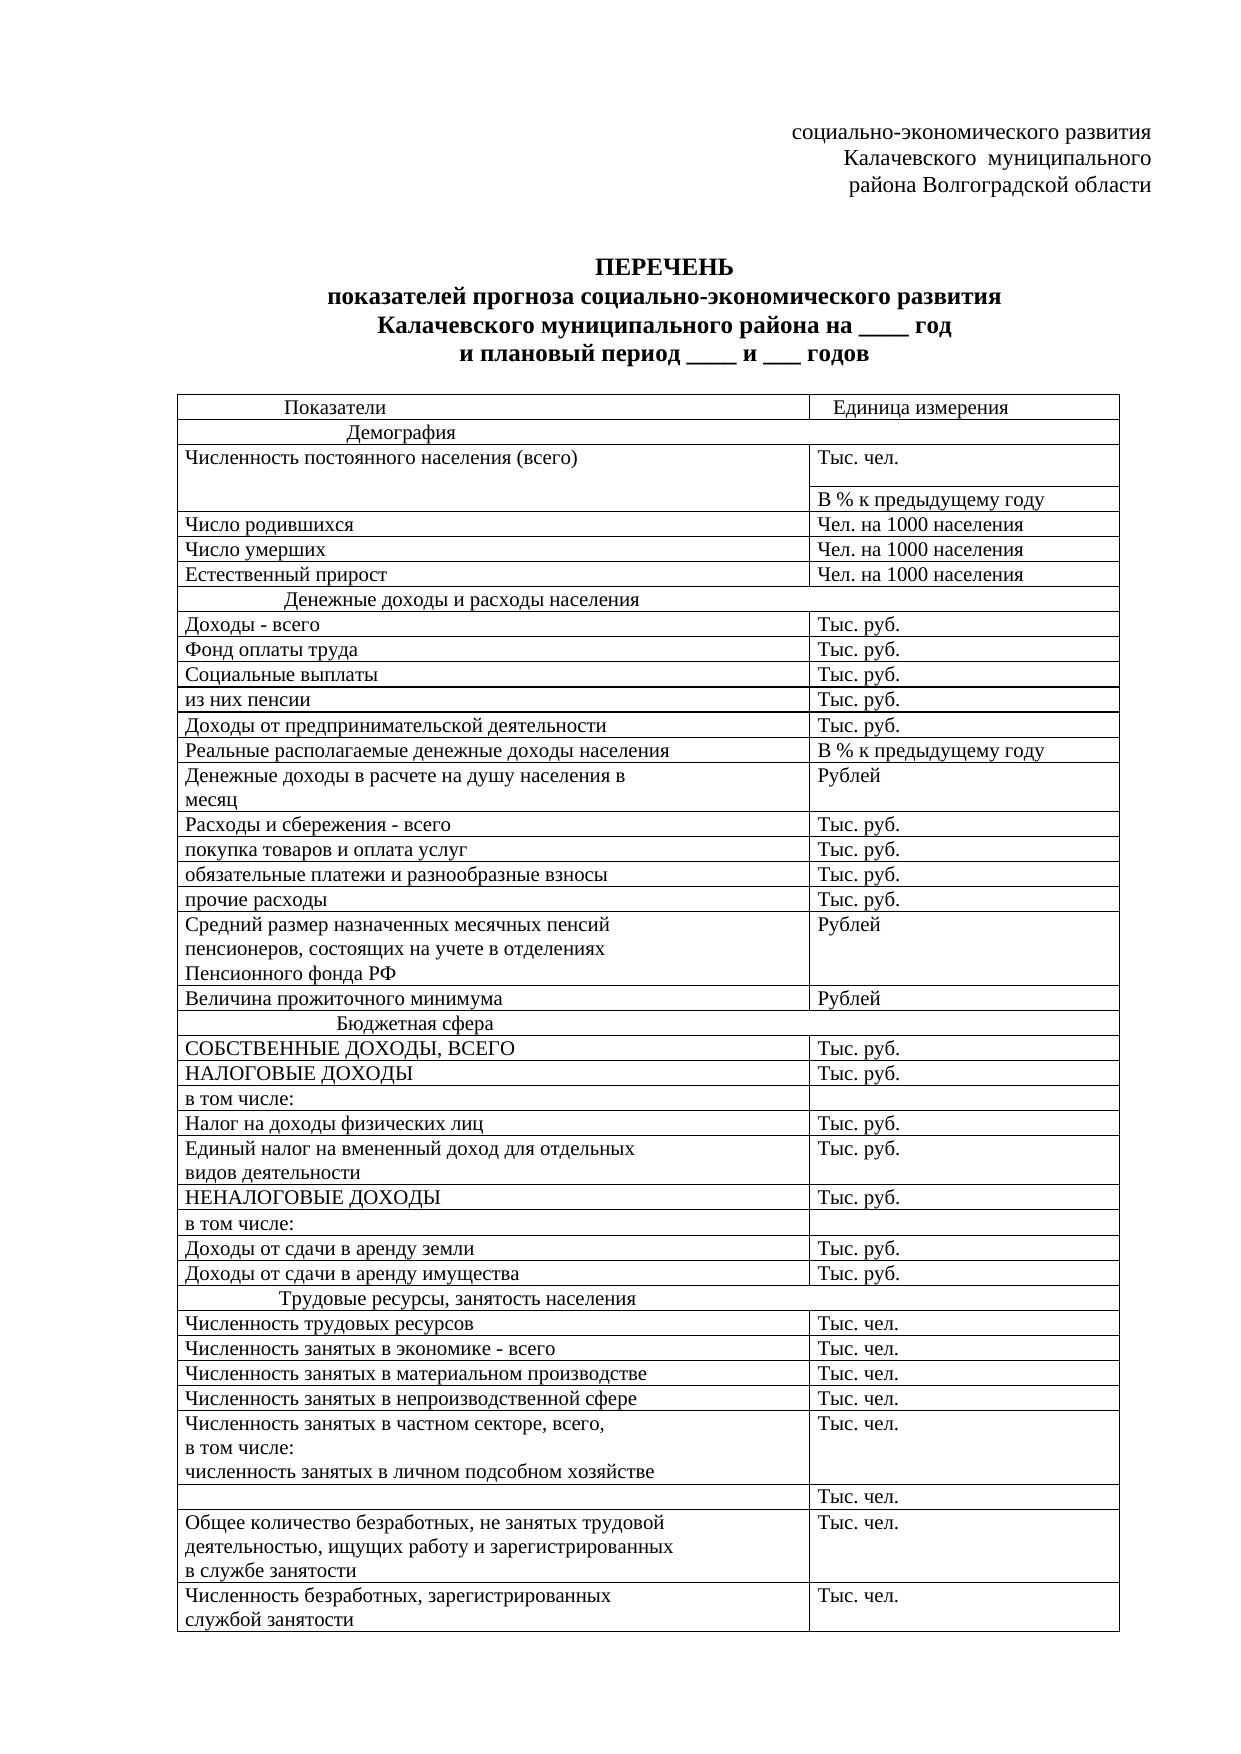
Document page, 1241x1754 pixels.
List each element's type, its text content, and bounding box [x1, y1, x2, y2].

table_cell Тыс. чел. [810, 1386, 1119, 1410]
table_cell Расходы и сбережения - всего [178, 812, 809, 836]
table_cell прочие расходы [178, 887, 809, 911]
table_cell [178, 1485, 809, 1508]
table_cell Реальные располагаемые денежные доходы населения [178, 738, 809, 762]
table_cell в том числе: [178, 1210, 809, 1234]
table_cell Доходы от предпринимательской деятельности [178, 713, 809, 737]
table_cell Численность занятых в материальном производстве [178, 1361, 809, 1385]
table_cell НЕНАЛОГОВЫЕ ДОХОДЫ [178, 1185, 809, 1209]
table_cell Единый налог на вмененный доход для отдельных видов деятельности [178, 1136, 809, 1184]
table_cell Число умерших [178, 537, 809, 561]
text и плановый период ____ и ___ годов [177, 338, 1152, 367]
table_cell Демография [178, 420, 1119, 444]
table_cell Рублей [810, 912, 1119, 984]
table_cell Общее количество безработных, не занятых трудовой деятельностью, ищущих работу и зарегистрированных в службе занятости [178, 1510, 809, 1582]
table_cell в том числе: [178, 1086, 809, 1110]
table_cell В % к предыдущему году [810, 487, 1119, 511]
table_cell Тыс. руб. [810, 612, 1119, 636]
table_cell Численность безработных, зарегистрированных службой занятости [178, 1583, 809, 1631]
table_cell Тыс. руб. [810, 1061, 1119, 1085]
table_cell Тыс. руб. [810, 1136, 1119, 1184]
table_cell Тыс. чел. [810, 1411, 1119, 1483]
table_cell Тыс. руб. [810, 1185, 1119, 1209]
table_cell Численность занятых в экономике - всего [178, 1336, 809, 1360]
table_cell НАЛОГОВЫЕ ДОХОДЫ [178, 1061, 809, 1085]
table_cell Тыс. руб. [810, 837, 1119, 861]
table_cell Чел. на 1000 населения [810, 512, 1119, 536]
table_cell Тыс. руб. [810, 662, 1119, 686]
table_cell Рублей [810, 763, 1119, 811]
table_header Единица измерения [810, 395, 1119, 419]
text социально-экономического развития [177, 118, 1152, 144]
table_cell Тыс. чел. [810, 1510, 1119, 1582]
table_cell Тыс. руб. [810, 812, 1119, 836]
table_cell обязательные платежи и разнообразные взносы [178, 862, 809, 886]
table_cell Тыс. руб. [810, 1036, 1119, 1060]
text показателей прогноза социально-экономического развития [177, 281, 1152, 310]
table_cell Тыс. руб. [810, 1261, 1119, 1285]
table_cell Чел. на 1000 населения [810, 537, 1119, 561]
table_cell Тыс. чел. [810, 1583, 1119, 1631]
table_cell Фонд оплаты труда [178, 637, 809, 661]
table_cell Численность занятых в непроизводственной сфере [178, 1386, 809, 1410]
table_cell Тыс. руб. [810, 862, 1119, 886]
table_cell Тыс. руб. [810, 887, 1119, 911]
table_cell Тыс. чел. [810, 1485, 1119, 1508]
table_cell Численность занятых в частном секторе, всего, в том числе: численность занятых в личном подсобном хозяйстве [178, 1411, 809, 1483]
table_cell Тыс. чел. [810, 445, 1119, 486]
table_cell Величина прожиточного минимума [178, 986, 809, 1009]
table_cell Естественный прирост [178, 562, 809, 586]
table_cell Тыс. чел. [810, 1361, 1119, 1385]
table_cell Численность постоянного населения (всего) [178, 445, 809, 511]
table_cell СОБСТВЕННЫЕ ДОХОДЫ, ВСЕГО [178, 1036, 809, 1060]
table_cell Численность трудовых ресурсов [178, 1311, 809, 1335]
table_cell Рублей [810, 986, 1119, 1009]
table_cell Тыс. чел. [810, 1311, 1119, 1335]
table_cell Доходы от сдачи в аренду земли [178, 1236, 809, 1259]
table_cell В % к предыдущему году [810, 738, 1119, 762]
text района Волгоградской области [177, 171, 1152, 197]
table_header Показатели [178, 395, 809, 419]
table_cell Тыс. руб. [810, 1111, 1119, 1135]
table_cell из них пенсии [178, 688, 809, 711]
table_cell [810, 1210, 1119, 1234]
text ПЕРЕЧЕНЬ [177, 252, 1152, 281]
table_cell Тыс. руб. [810, 637, 1119, 661]
table_cell Доходы от сдачи в аренду имущества [178, 1261, 809, 1285]
table_cell Тыс. руб. [810, 713, 1119, 737]
table_cell покупка товаров и оплата услуг [178, 837, 809, 861]
table_cell Трудовые ресурсы, занятость населения [178, 1286, 1119, 1310]
table_cell Средний размер назначенных месячных пенсий пенсионеров, состоящих на учете в отделениях Пенсионного фонда РФ [178, 912, 809, 984]
table_cell Доходы - всего [178, 612, 809, 636]
text Калачевского муниципального [177, 144, 1152, 171]
table_cell Денежные доходы в расчете на душу населения в месяц [178, 763, 809, 811]
table_cell Социальные выплаты [178, 662, 809, 686]
table_cell Тыс. руб. [810, 688, 1119, 711]
table_cell Тыс. чел. [810, 1336, 1119, 1360]
text Калачевского муниципального района на ____ год [177, 310, 1152, 338]
table_cell [810, 1086, 1119, 1110]
table_cell Налог на доходы физических лиц [178, 1111, 809, 1135]
table_cell Тыс. руб. [810, 1236, 1119, 1259]
table_cell Денежные доходы и расходы населения [178, 587, 1119, 611]
table_cell Чел. на 1000 населения [810, 562, 1119, 586]
table_cell Бюджетная сфера [178, 1011, 1119, 1035]
table_cell Число родившихся [178, 512, 809, 536]
